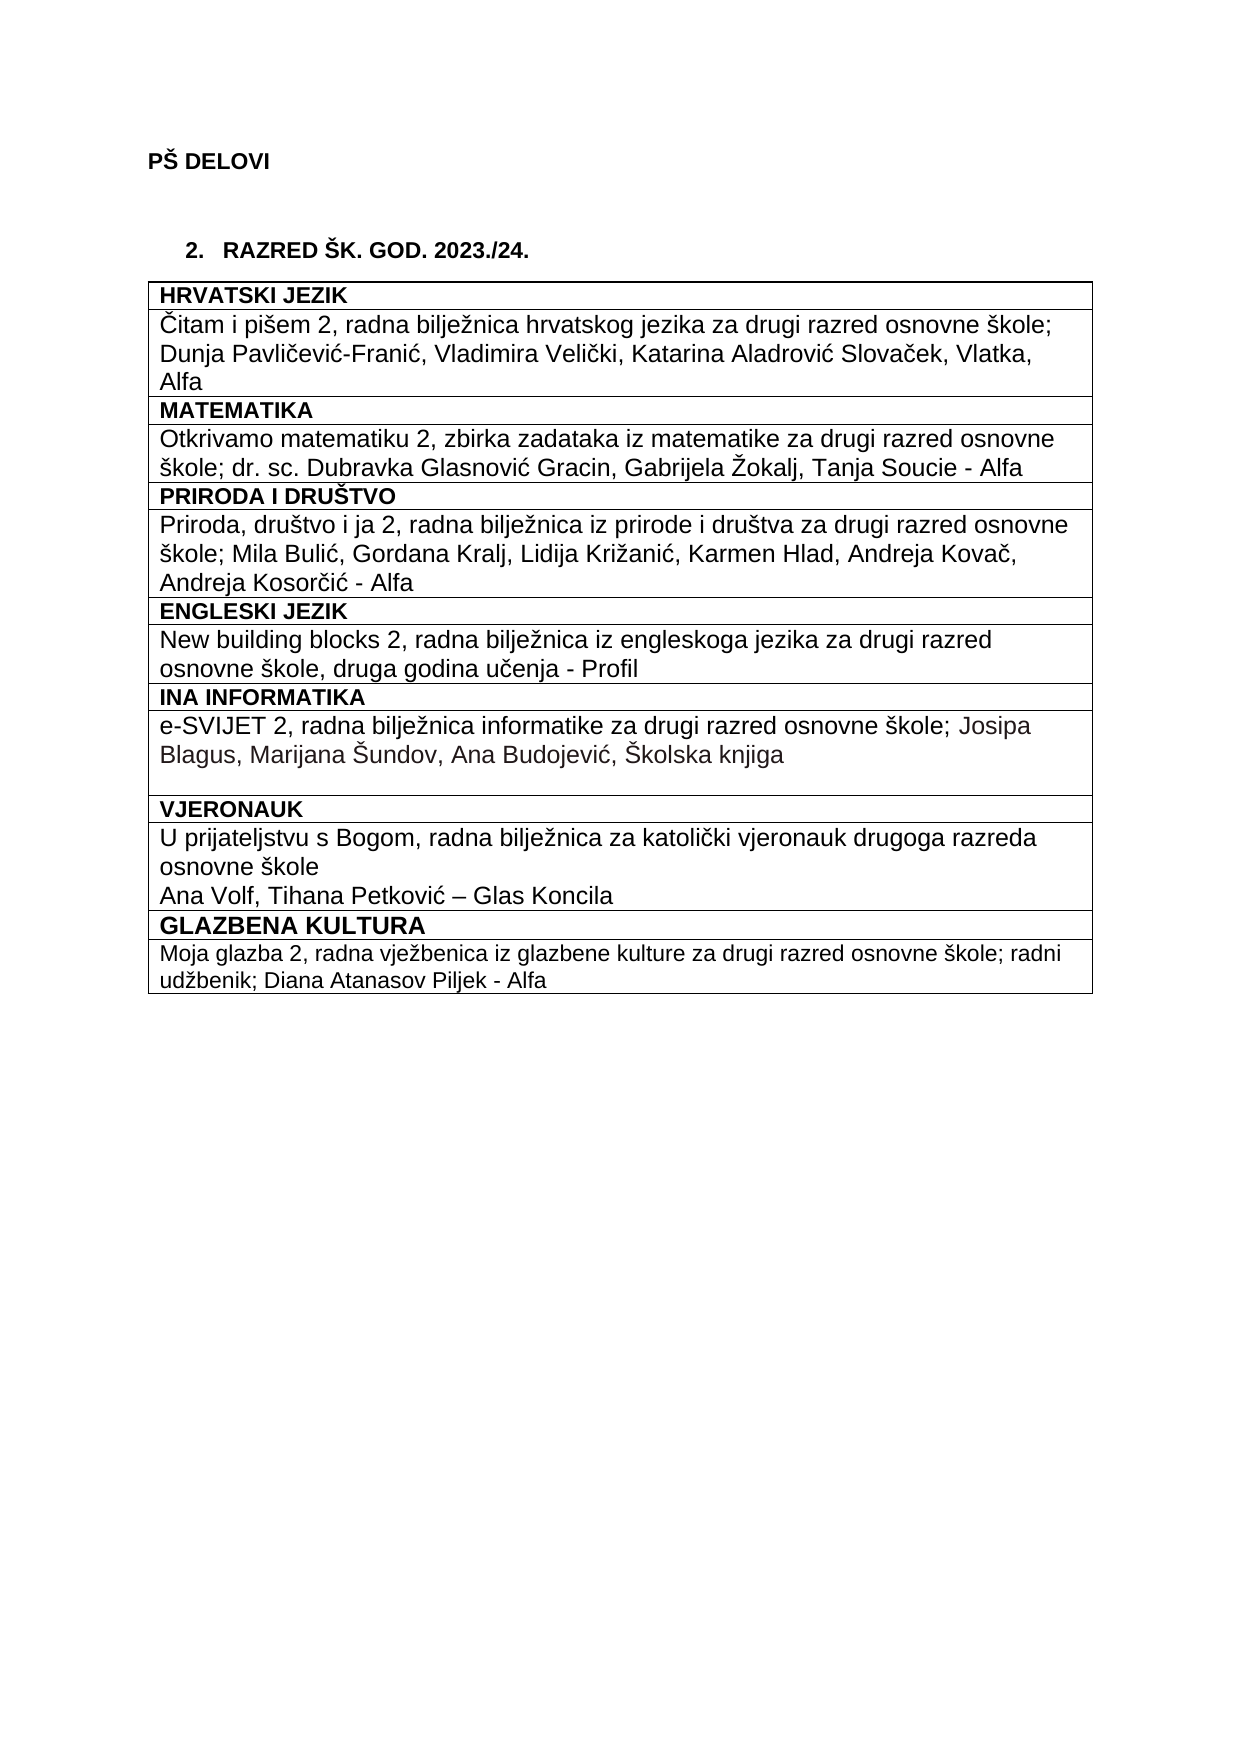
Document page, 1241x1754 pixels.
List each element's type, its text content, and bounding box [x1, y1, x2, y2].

table_cell Priroda, društvo i ja 2, radna bilježnica iz prirode i društva za drugi razred osnovne škole; Mila Bulić, Gordana Kralj, Lidija Križanić, Karmen Hlad, Andreja Kovač, Andreja Kosorčić - Alfa [149, 510, 1092, 597]
list RAZRED ŠK. GOD. 2023./24. [185, 237, 1093, 263]
table_cell U prijateljstvu s Bogom, radna bilježnica za katolički vjeronauk drugoga razreda osnovne škole Ana Volf, Tihana Petković – Glas Koncila [149, 823, 1092, 909]
table_cell VJERONAUK [149, 796, 1092, 822]
table_cell Čitam i pišem 2, radna bilježnica hrvatskog jezika za drugi razred osnovne škole; Dunja Pavličević-Franić, Vladimira Velički, Katarina Aladrović Slovaček, Vlatka, Alfa [149, 310, 1092, 396]
table_cell INA INFORMATIKA [149, 684, 1092, 710]
table_cell GLAZBENA KULTURA [149, 911, 1092, 939]
table_cell Moja glazba 2, radna vježbenica iz glazbene kulture za drugi razred osnovne škole; radni udžbenik; Diana Atanasov Piljek - Alfa [149, 940, 1092, 993]
table_cell e-SVIJET 2, radna bilježnica informatike za drugi razred osnovne škole; Josipa Blagus, Marijana Šundov, Ana Budojević, Školska knjiga [149, 711, 1092, 795]
table_cell MATEMATIKA [149, 397, 1092, 423]
table_cell Otkrivamo matematiku 2, zbirka zadataka iz matematike za drugi razred osnovne škole; dr. sc. Dubravka Glasnović Gracin, Gabrijela Žokalj, Tanja Soucie - Alfa [149, 425, 1092, 482]
table_header HRVATSKI JEZIK [149, 283, 1092, 309]
table_cell PRIRODA I DRUŠTVO [149, 483, 1092, 509]
table_cell ENGLESKI JEZIK [149, 598, 1092, 624]
table_cell New building blocks 2, radna bilježnica iz engleskoga jezika za drugi razred osnovne škole, druga godina učenja - Profil [149, 625, 1092, 683]
text PŠ DELOVI [148, 148, 1093, 174]
